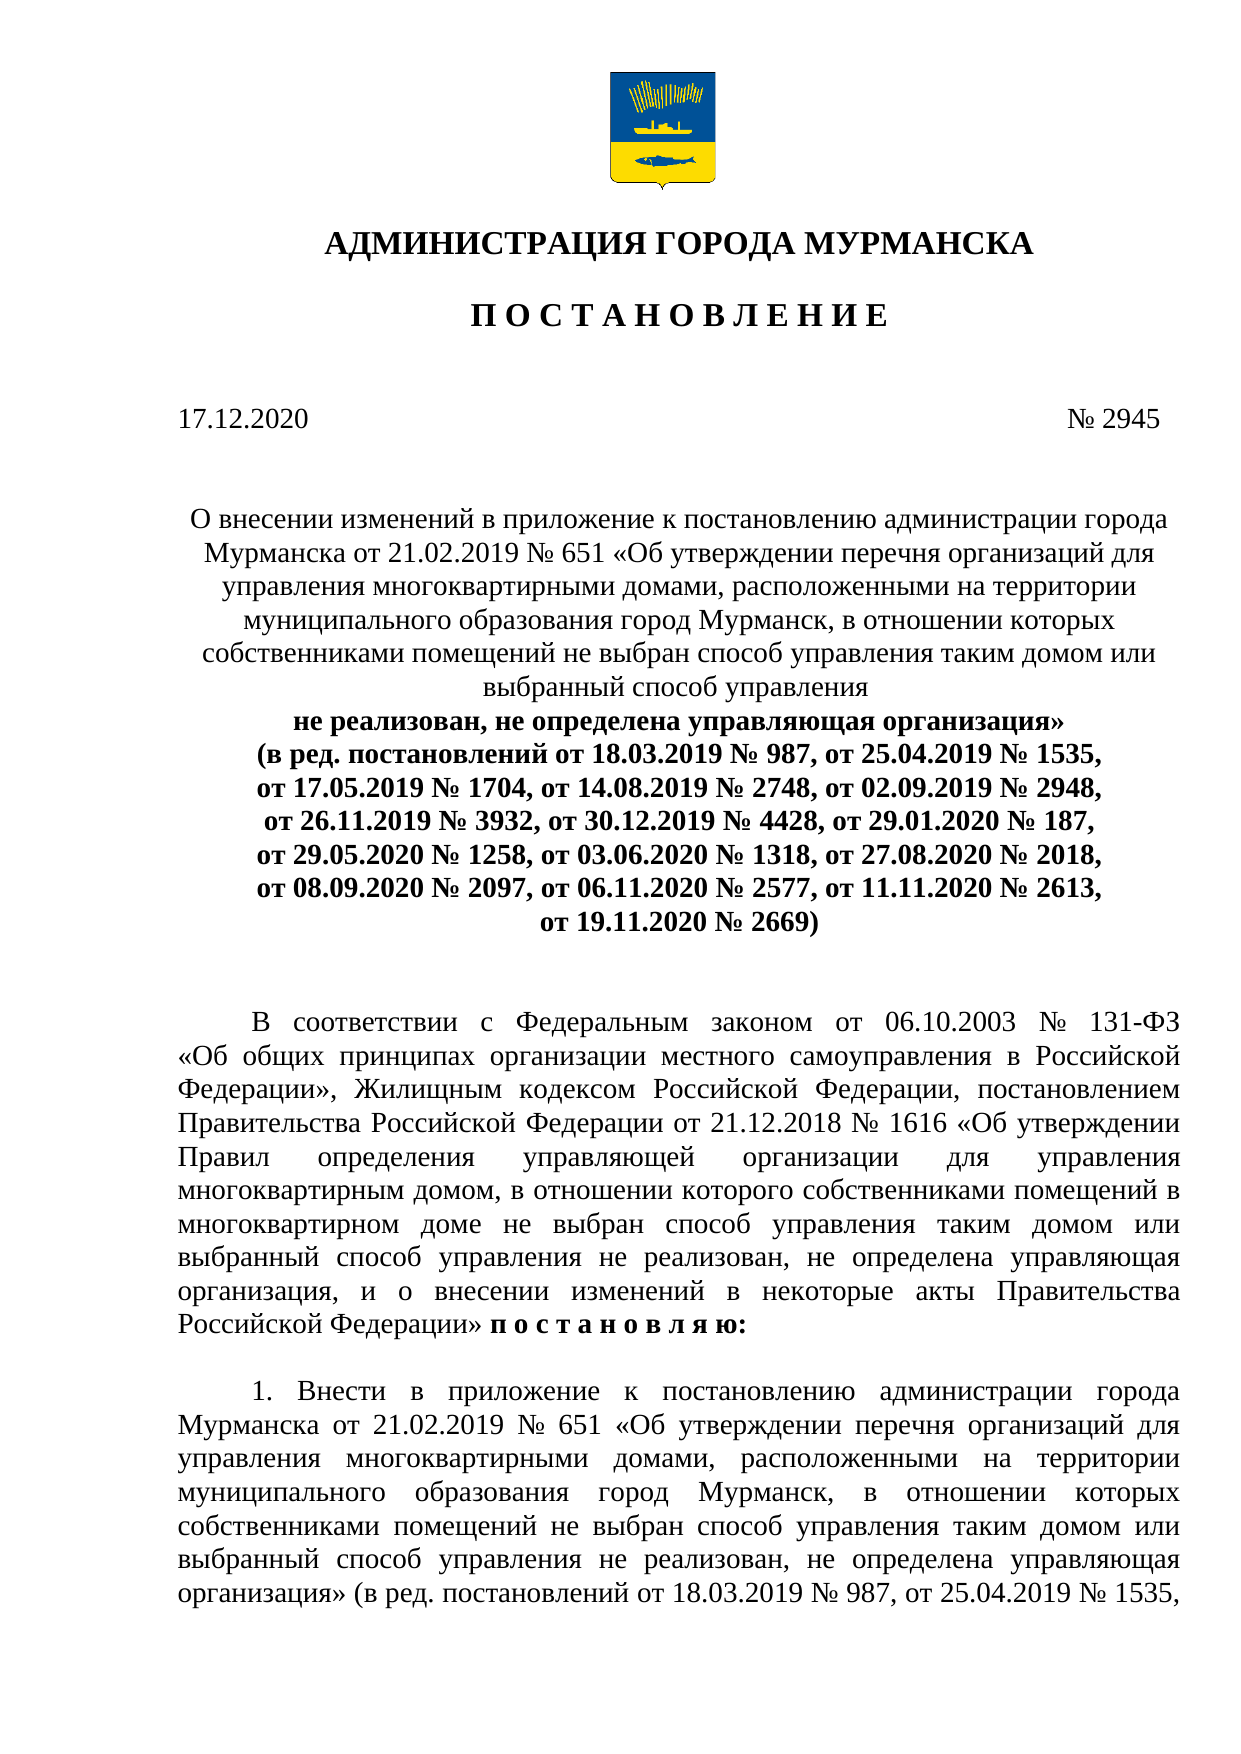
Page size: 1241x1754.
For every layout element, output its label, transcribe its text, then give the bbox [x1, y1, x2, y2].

text П О С Т А Н О В Л Е Н И Е [177, 295, 1181, 334]
text 17.12.2020 № 2945 [177, 401, 1181, 434]
text В соответствии с Федеральным законом от 06.10.2003 № 131-ФЗ «Об общих принципах организации местного самоуправления в Российской Федерации», Жилищным кодексом Российской Федерации, постановлением Правительства Российской Федерации от 21.12.2018 № 1616 «Об утверждении Правил определения управляющей организации для управления многоквартирным домом, в отношении которого собственниками помещений в многоквартирном доме не выбран способ управления таким домом или выбранный способ управления не реализован, не определена управляющая организация, и о внесении изменений в некоторые акты Правительства Российской Федерации» п о с т а н о в л я ю: [177, 1004, 1181, 1340]
picture [610, 72, 716, 190]
text АДМИНИСТРАЦИЯ ГОРОДА МУРМАНСКА [177, 223, 1181, 262]
